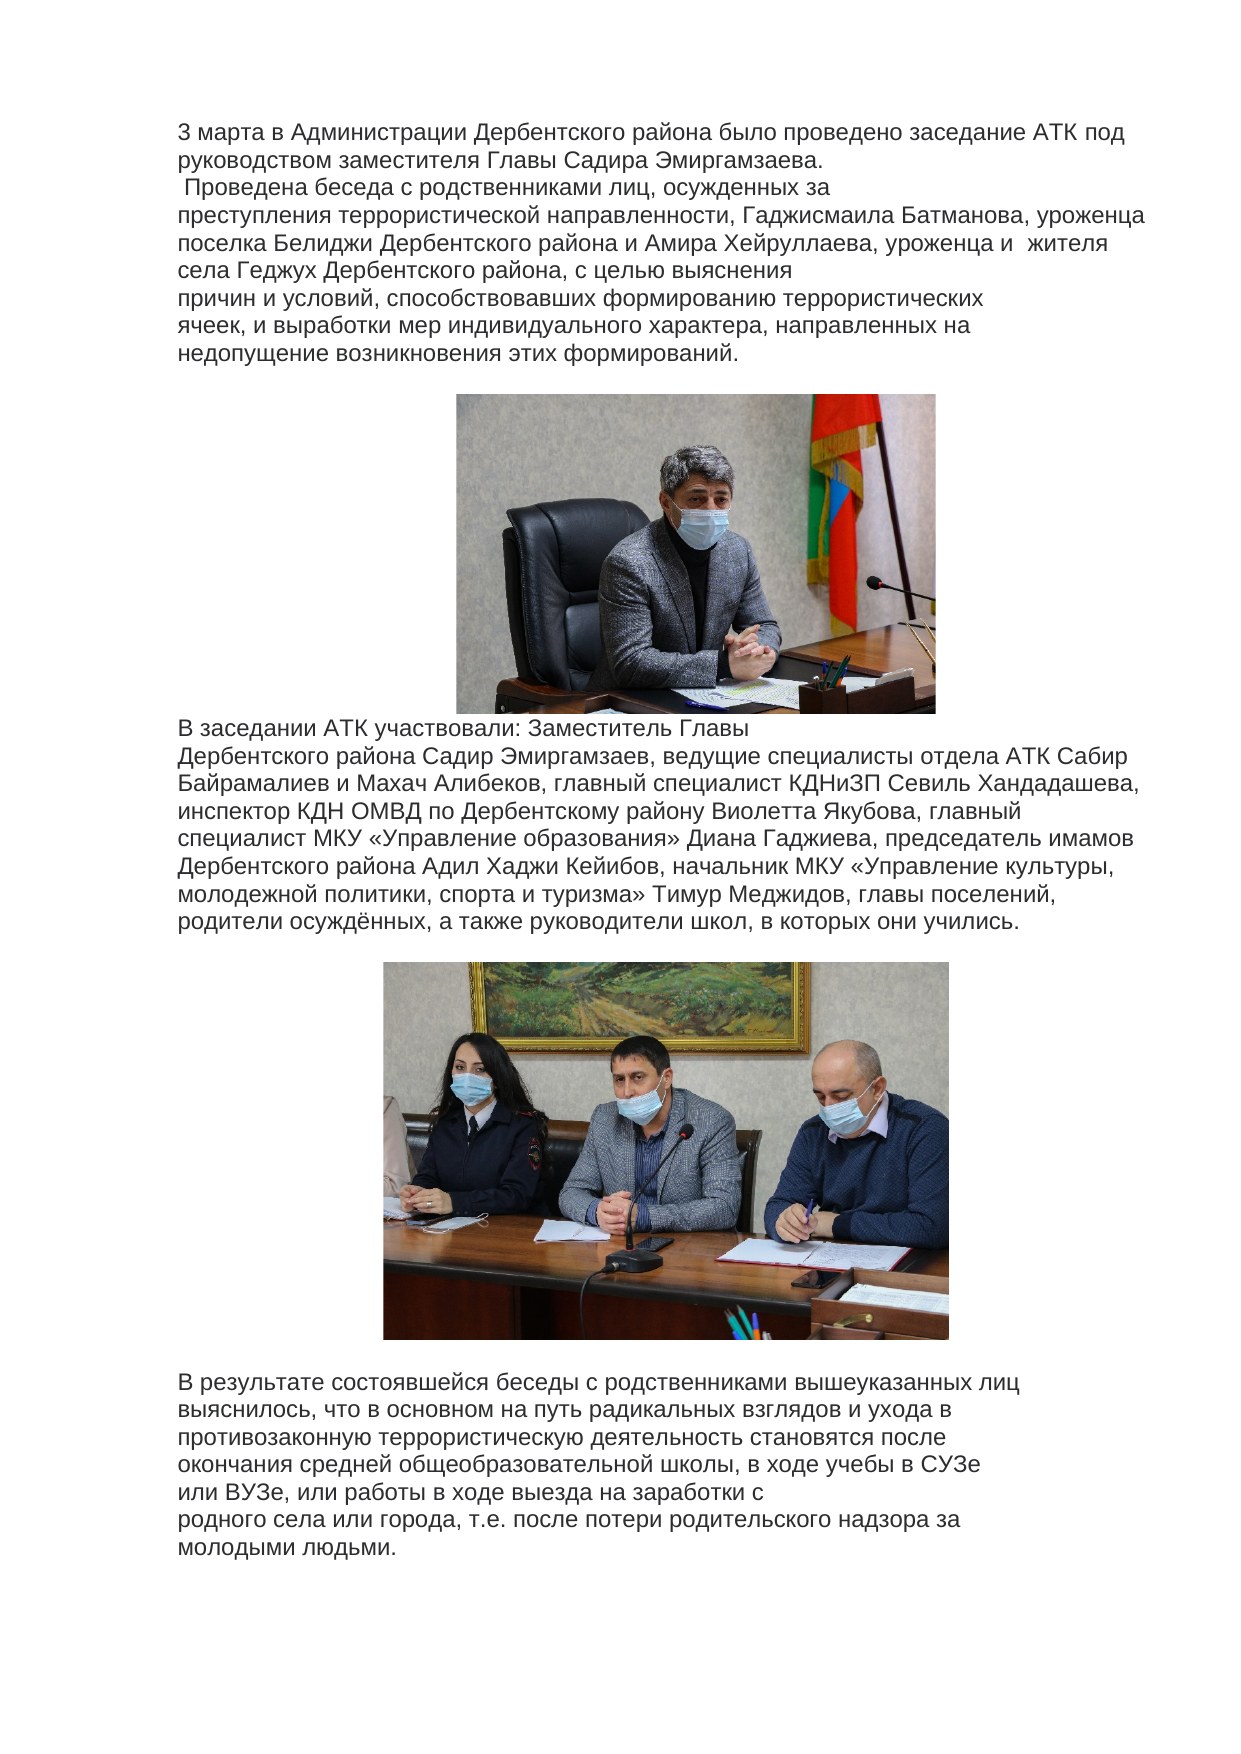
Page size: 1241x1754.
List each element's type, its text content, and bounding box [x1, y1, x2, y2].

text противозаконную террористическую деятельность становятся после [177, 1423, 1152, 1450]
text В результате состоявшейся беседы с родственниками вышеуказанных лиц [177, 1367, 1152, 1395]
text 3 марта в Администрации Дербентского района было проведено заседание АТК под руководством заместителя Главы Садира Эмиргамзаева. [177, 118, 1152, 173]
picture [383, 962, 949, 1340]
text недопущение возникновения этих формирований. [177, 339, 1152, 367]
text окончания средней общеобразовательной школы, в ходе учебы в СУЗе [177, 1450, 1152, 1478]
text Дербентского района Садир Эмиргамзаев, ведущие специалисты отдела АТК Сабир Байрамалиев и Махач Алибеков, главный специалист КДНиЗП Севиль Хандадашева, инспектор КДН ОМВД по Дербентскому району Виолетта Якубова, главный специалист МКУ «Управление образования» Диана Гаджиева, председатель имамов Дербентского района Адил Хаджи Кейибов, начальник МКУ «Управление культуры, молодежной политики, спорта и туризма» Тимур Меджидов, главы поселений, родители осуждённых, а также руководители школ, в которых они учились. [177, 742, 1152, 935]
text родного села или города, т.е. после потери родительского надзора за [177, 1505, 1152, 1533]
text Проведена беседа с родственниками лиц, осужденных за [177, 173, 1152, 201]
text В заседании АТК участвовали: Заместитель Главы [177, 714, 1152, 742]
text преступления террористической направленности, Гаджисмаила Батманова, уроженца [177, 201, 1152, 228]
text выяснилось, что в основном на путь радикальных взглядов и ухода в [177, 1395, 1152, 1423]
text или ВУЗе, или работы в ходе выезда на заработки с [177, 1478, 1152, 1505]
text молодыми людьми. [177, 1533, 1152, 1561]
text поселка Белиджи Дербентского района и Амира Хейруллаева, уроженца и жителя села Геджух Дербентского района, с целью выяснения [177, 228, 1152, 284]
text причин и условий, способствовавших формированию террористических [177, 284, 1152, 311]
text ячеек, и выработки мер индивидуального характера, направленных на [177, 311, 1152, 339]
picture [456, 394, 936, 714]
